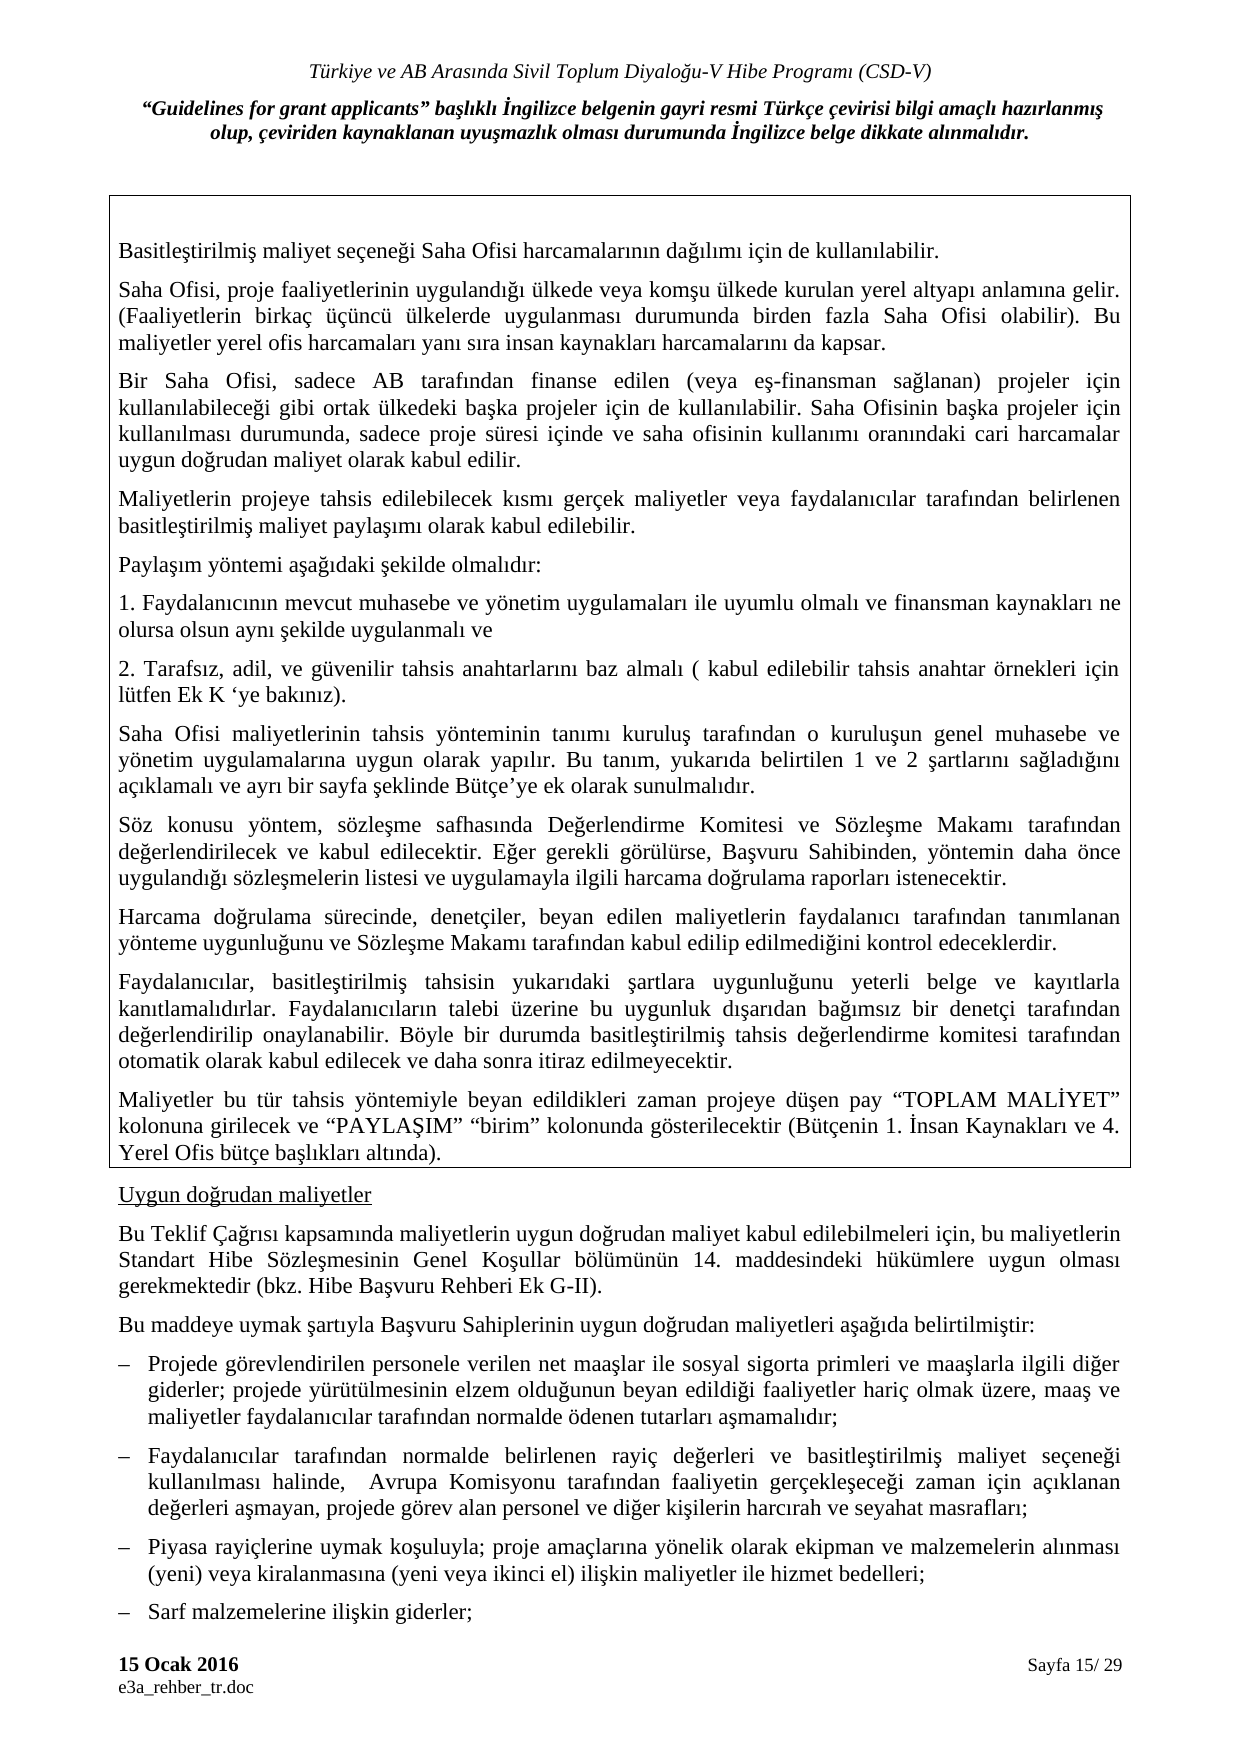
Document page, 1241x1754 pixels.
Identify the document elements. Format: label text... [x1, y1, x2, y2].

text Söz konusu yöntem, sözleşme safhasında Değerlendirme Komitesi ve Sözleşme Makamı tarafından değerlendirilecek ve kabul edilecektir. Eğer gerekli görülürse, Başvuru Sahibinden, yöntemin daha önce uygulandığı sözleşmelerin listesi ve uygulamayla ilgili harcama doğrulama raporları istenecektir. [110, 808, 1130, 891]
text Bir Saha Ofisi, sadece AB tarafından finanse edilen (veya eş-finansman sağlanan) projeler için kullanılabileceği gibi ortak ülkedeki başka projeler için de kullanılabilir. Saha Ofisinin başka projeler için kullanılması durumunda, sadece proje süresi içinde ve saha ofisinin kullanımı oranındaki cari harcamalar uygun doğrudan maliyet olarak kabul edilir. [110, 364, 1130, 473]
text Saha Ofisi maliyetlerinin tahsis yönteminin tanımı kuruluş tarafından o kuruluşun genel muhasebe ve yönetim uygulamalarına uygun olarak yapılır. Bu tanım, yukarıda belirtilen 1 ve 2 şartlarını sağladığını açıklamalı ve ayrı bir sayfa şeklinde Bütçe’ye ek olarak sunulmalıdır. [110, 717, 1130, 799]
list Bu maddeye uymak şartıyla Başvuru Sahiplerinin uygun doğrudan maliyetleri aşağıda belirtilmiştir: [118, 1311, 1122, 1338]
text Uygun doğrudan maliyetler [118, 1181, 1122, 1207]
text Maliyetlerin projeye tahsis edilebilecek kısmı gerçek maliyetler veya faydalanıcılar tarafından belirlenen basitleştirilmiş maliyet paylaşımı olarak kabul edilebilir. [110, 482, 1130, 538]
text Saha Ofisi, proje faaliyetlerinin uygulandığı ülkede veya komşu ülkede kurulan yerel altyapı anlamına gelir. (Faaliyetlerin birkaç üçüncü ülkelerde uygulanması durumunda birden fazla Saha Ofisi olabilir). Bu maliyetler yerel ofis harcamaları yanı sıra insan kaynakları harcamalarını da kapsar. [110, 273, 1130, 355]
list Sarf malzemelerine ilişkin giderler; [118, 1598, 1122, 1625]
list Faydalanıcılar tarafından normalde belirlenen rayiç değerleri ve basitleştirilmiş maliyet seçeneği kullanılması halinde, Avrupa Komisyonu tarafından faaliyetin gerçekleşeceği zaman için açıklanan değerleri aşmayan, projede görev alan personel ve diğer kişilerin harcırah ve seyahat masrafları; [118, 1442, 1122, 1521]
text Basitleştirilmiş maliyet seçeneği Saha Ofisi harcamalarının dağılımı için de kullanılabilir. [110, 234, 1130, 263]
text Paylaşım yöntemi aşağıdaki şekilde olmalıdır: [110, 547, 1130, 577]
text 1. Faydalanıcının mevcut muhasebe ve yönetim uygulamaları ile uyumlu olmalı ve finansman kaynakları ne olursa olsun aynı şekilde uygulanmalı ve [110, 586, 1130, 642]
list Piyasa rayiçlerine uymak koşuluyla; proje amaçlarına yönelik olarak ekipman ve malzemelerin alınması (yeni) veya kiralanmasına (yeni veya ikinci el) ilişkin maliyetler ile hizmet bedelleri; [118, 1533, 1122, 1586]
text Bu Teklif Çağrısı kapsamında maliyetlerin uygun doğrudan maliyet kabul edilebilmeleri için, bu maliyetlerin Standart Hibe Sözleşmesinin Genel Koşullar bölümünün 14. maddesindeki hükümlere uygun olması gerekmektedir (bkz. Hibe Başvuru Rehberi Ek G-II). [118, 1220, 1122, 1299]
text Faydalanıcılar, basitleştirilmiş tahsisin yukarıdaki şartlara uygunluğunu yeterli belge ve kayıtlarla kanıtlamalıdırlar. Faydalanıcıların talebi üzerine bu uygunluk dışarıdan bağımsız bir denetçi tarafından değerlendirilip onaylanabilir. Böyle bir durumda basitleştirilmiş tahsis değerlendirme komitesi tarafından otomatik olarak kabul edilecek ve daha sonra itiraz edilmeyecektir. [110, 965, 1130, 1074]
list Projede görevlendirilen personele verilen net maaşlar ile sosyal sigorta primleri ve maaşlarla ilgili diğer giderler; projede yürütülmesinin elzem olduğunun beyan edildiği faaliyetler hariç olmak üzere, maaş ve maliyetler faydalanıcılar tarafından normalde ödenen tutarları aşmamalıdır; [118, 1350, 1122, 1429]
text Maliyetler bu tür tahsis yöntemiyle beyan edildikleri zaman projeye düşen pay “TOPLAM MALİYET” kolonuna girilecek ve “PAYLAŞIM” “birim” kolonunda gösterilecektir (Bütçenin 1. İnsan Kaynakları ve 4. Yerel Ofis bütçe başlıkları altında). [110, 1083, 1130, 1167]
text 2. Tarafsız, adil, ve güvenilir tahsis anahtarlarını baz almalı ( kabul edilebilir tahsis anahtar örnekleri için lütfen Ek K ‘ye bakınız). [110, 652, 1130, 707]
text Harcama doğrulama sürecinde, denetçiler, beyan edilen maliyetlerin faydalanıcı tarafından tanımlanan yönteme uygunluğunu ve Sözleşme Makamı tarafından kabul edilip edilmediğini kontrol edeceklerdir. [110, 900, 1130, 956]
